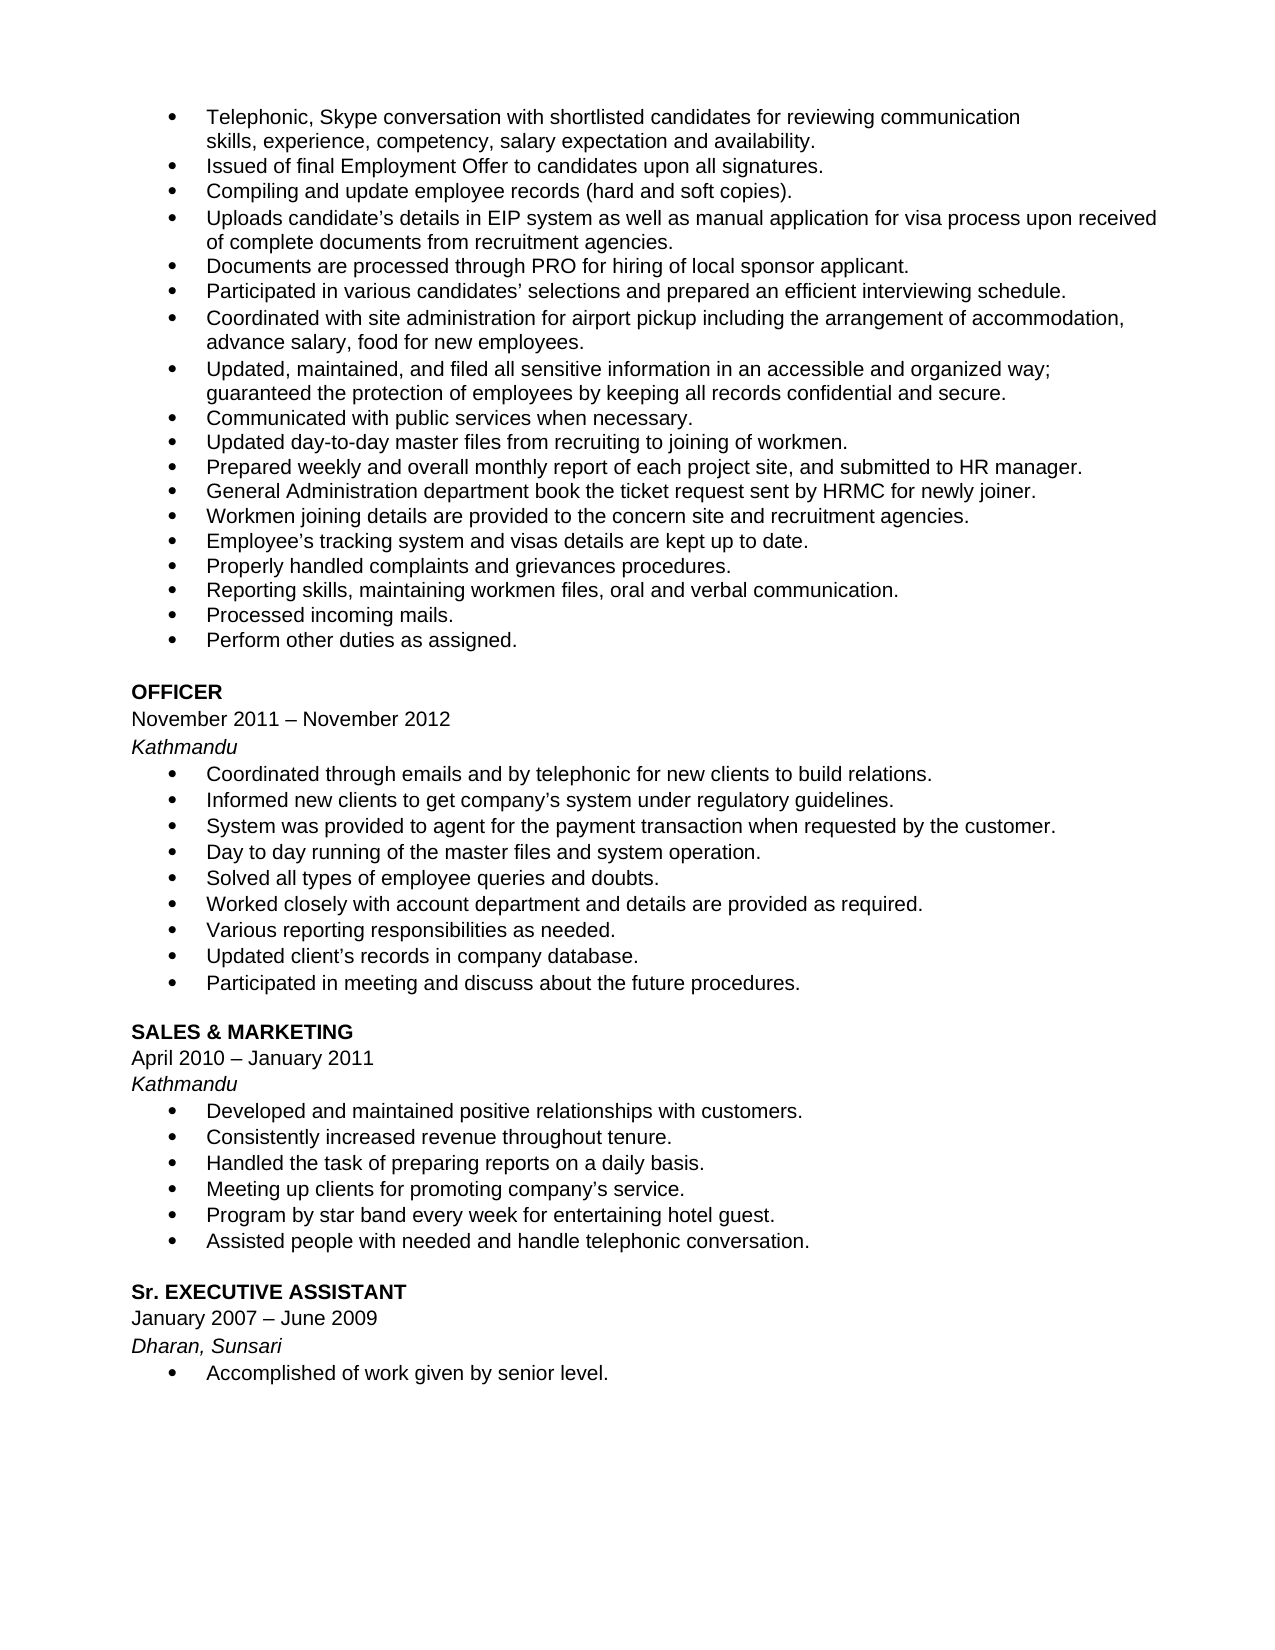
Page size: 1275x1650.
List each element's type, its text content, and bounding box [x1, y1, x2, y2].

list Updated day-to-day master files from recruiting to joining of workmen. [169, 430, 1162, 454]
list Coordinated with site administration for airport pickup including the arrangement of accommodation, advance salary, food for new employees. [169, 306, 1162, 354]
list Coordinated through emails and by telephonic for new clients to build relations. [169, 762, 1162, 786]
list Handled the task of preparing reports on a daily basis. [169, 1151, 1162, 1175]
text November 2011 – November 2012 [131, 706, 1162, 730]
list Issued of final Employment Offer to candidates upon all signatures. [169, 154, 1162, 178]
list Properly handled complaints and grievances procedures. [169, 553, 1162, 578]
list Uploads candidate’s details in EIP system as well as manual application for visa process upon received of complete documents from recruitment agencies. [169, 206, 1162, 253]
list Compiling and update employee records (hard and soft copies). [169, 178, 1162, 203]
list Meeting up clients for promoting company’s service. [169, 1177, 1162, 1201]
list Documents are processed through PRO for hiring of local sponsor applicant. [169, 254, 1162, 278]
list Workmen joining details are provided to the concern site and recruitment agencies. [169, 504, 1162, 528]
text April 2010 – January 2011 [131, 1046, 1162, 1070]
list Informed new clients to get company’s system under regulatory guidelines. [169, 787, 1162, 812]
text SALES & MARKETING [131, 1020, 1162, 1044]
list Telephonic, Skype conversation with shortlisted candidates for reviewing communication skills, experience, competency, salary expectation and availability. [169, 106, 1077, 153]
list Solved all types of employee queries and doubts. [169, 866, 1162, 890]
list Updated client’s records in company database. [169, 944, 1162, 968]
text Kathmandu [131, 734, 1162, 758]
list Accomplished of work given by senior level. [169, 1360, 1162, 1384]
list Employee’s tracking system and visas details are kept up to date. [169, 529, 1162, 553]
list Processed incoming mails. [169, 603, 1162, 627]
text January 2007 – June 2009 [131, 1306, 1162, 1330]
list Participated in meeting and discuss about the future procedures. [169, 971, 1162, 995]
list General Administration department book the ticket request sent by HRMC for newly joiner. [169, 479, 1162, 503]
list Communicated with public services when necessary. [169, 405, 1162, 429]
list Prepared weekly and overall monthly report of each project site, and submitted to HR manager. [169, 455, 1162, 479]
list System was provided to agent for the payment transaction when requested by the customer. [169, 814, 1162, 838]
text Sr. EXECUTIVE ASSISTANT [131, 1280, 1162, 1304]
text Kathmandu [131, 1072, 1162, 1096]
list Reporting skills, maintaining workmen files, oral and verbal communication. [169, 578, 1162, 602]
list Consistently increased revenue throughout tenure. [169, 1125, 1162, 1149]
text OFFICER [131, 680, 1162, 704]
list Developed and maintained positive relationships with customers. [169, 1099, 1162, 1123]
list Perform other duties as assigned. [169, 628, 1162, 652]
list Assisted people with needed and handle telephonic conversation. [169, 1229, 1162, 1253]
list Participated in various candidates’ selections and prepared an efficient interviewing schedule. [169, 279, 1162, 303]
list Various reporting responsibilities as needed. [169, 918, 1162, 942]
list Program by star band every week for entertaining hotel guest. [169, 1203, 1162, 1227]
list Worked closely with account department and details are provided as required. [169, 892, 1162, 916]
list Day to day running of the master files and system operation. [169, 840, 1162, 864]
text Dharan, Sunsari [131, 1334, 1162, 1358]
list Updated, maintained, and filed all sensitive information in an accessible and organized way; guaranteed the protection of employees by keeping all records confidential and secure. [169, 357, 1052, 404]
